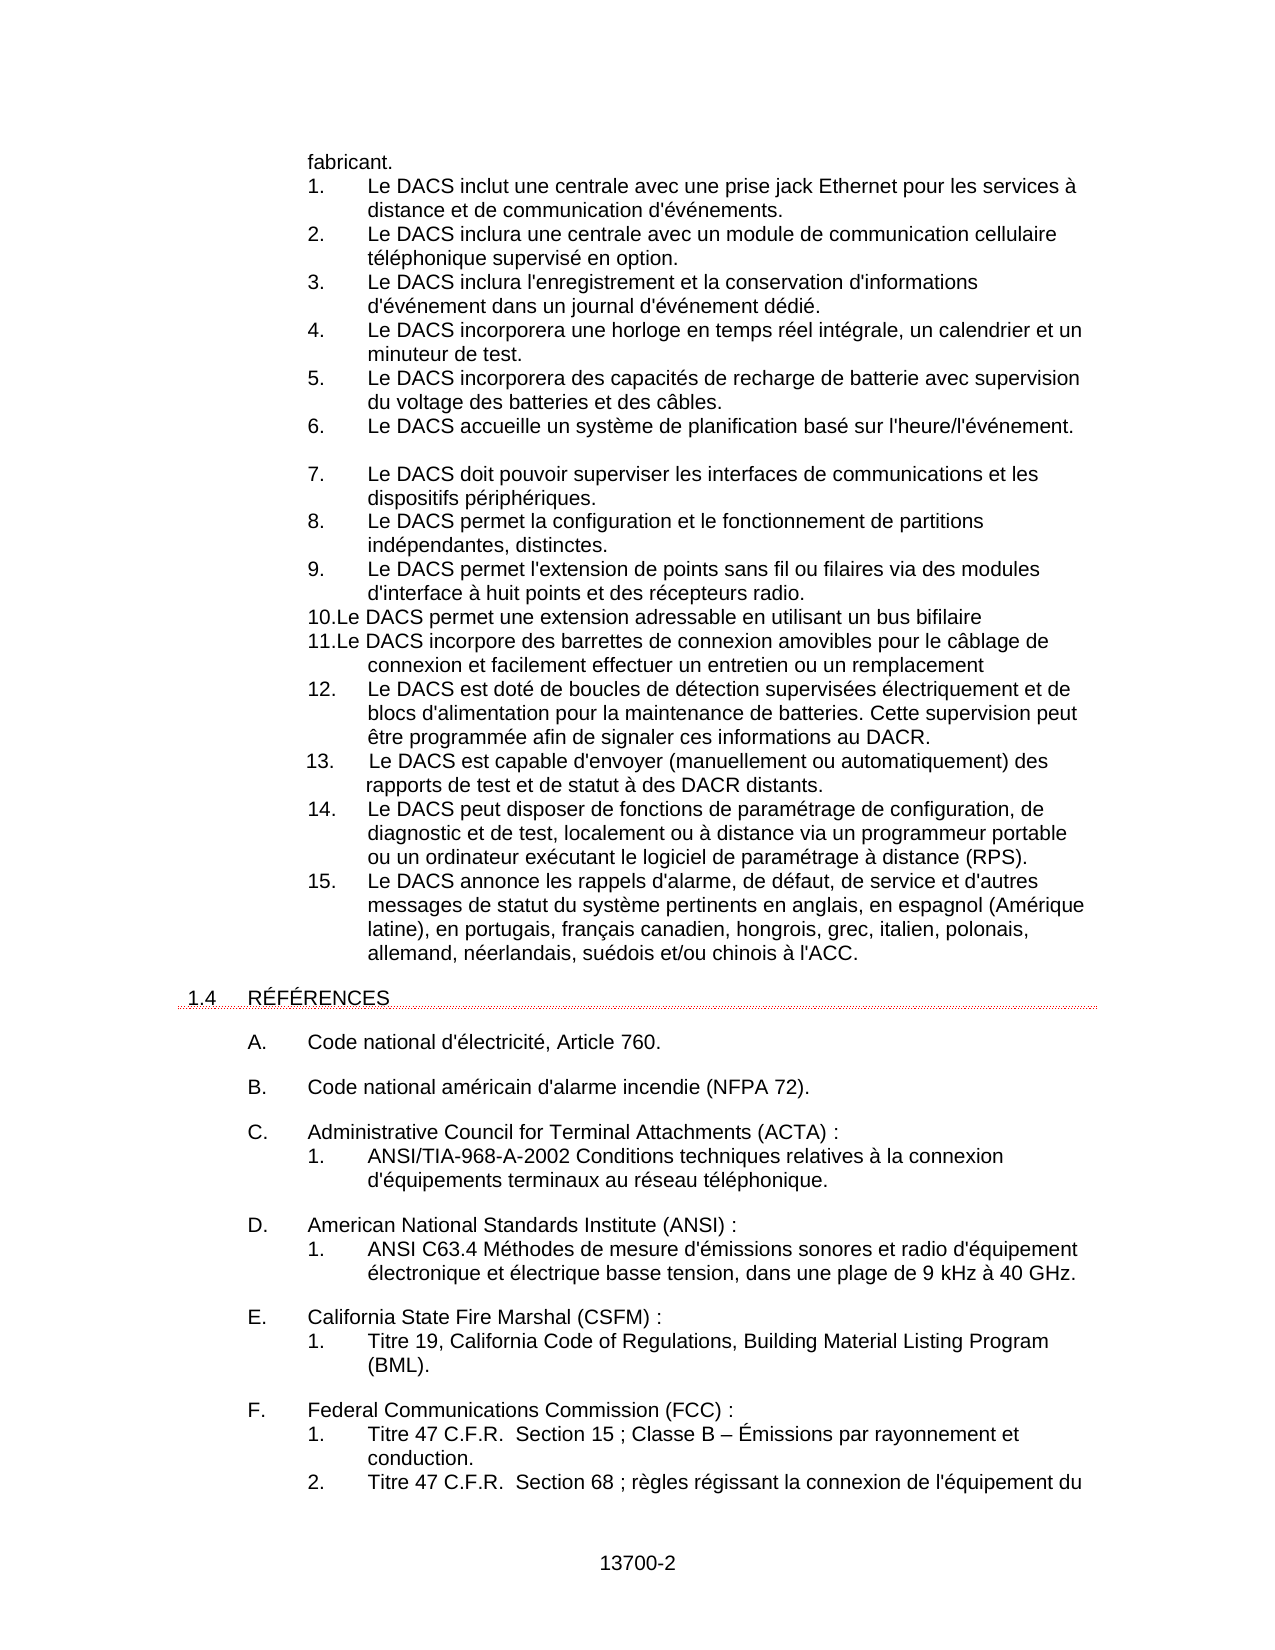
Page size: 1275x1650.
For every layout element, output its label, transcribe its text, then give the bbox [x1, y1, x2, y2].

list Le DACS permet la configuration et le fonctionnement de partitions indépendantes, distinctes. [307, 509, 1087, 557]
list ANSI/TIA-968-A-2002 Conditions techniques relatives à la connexion d'équipements terminaux au réseau téléphonique. [307, 1144, 1087, 1192]
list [307, 1470, 1087, 1494]
list Le DACS incorporera une horloge en temps réel intégrale, un calendrier et un minuteur de test. [307, 318, 1087, 366]
list Titre 47 C.F.R. Section 15 ; Classe B – Émissions par rayonnement et conduction. [307, 1422, 1087, 1470]
list Le DACS inclut une centrale avec une prise jack Ethernet pour les services à distance et de communication d'événements. [307, 174, 1087, 222]
list American National Standards Institute (ANSI) : [247, 1212, 1087, 1236]
list Le DACS incorporera des capacités de recharge de batterie avec supervision du voltage des batteries et des câbles. [307, 366, 1087, 413]
list Fire Marshal (CSFM) : [247, 1305, 1087, 1329]
list Le DACS permet l'extension de points sans fil ou filaires via des modules d'interface à huit points et des récepteurs radio. [307, 557, 1087, 605]
list Le DACS annonce les rappels d'alarme, de défaut, de service et d'autres messages de statut du système pertinents en anglais, en espagnol (Amérique latine), en portugais, français canadien, hongrois, grec, italien, polonais, allemand, néerlandais, suédois et/ou chinois à l'ACC. [307, 869, 1087, 964]
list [247, 150, 1087, 174]
list Le DACS accueille un système de planification basé sur l'heure/l'événement. [307, 413, 1087, 461]
list Le DACS inclura l'enregistrement et la conservation d'informations d'événement dans un journal d'événement dédié. [307, 270, 1087, 318]
list Le DACS incorpore des barrettes de connexion amovibles pour le câblage de connexion et facilement effectuer un entretien ou un remplacement [307, 629, 1087, 677]
list Titre 19, Code of Regulations, Building Material Listing Program (BML). [307, 1329, 1087, 1377]
list Le DACS est doté de boucles de détection supervisées électriquement et de blocs d'alimentation pour la maintenance de batteries. Cette supervision peut être programmée afin de signaler ces informations au DACR. [307, 677, 1087, 749]
list Le DACS permet une extension adressable en utilisant un bus bifilaire [307, 605, 1087, 629]
list Le DACS inclura une centrale avec un module de communication cellulaire téléphonique supervisé en option. [307, 222, 1087, 270]
list Code national américain d'alarme incendie (NFPA 72). [247, 1075, 1087, 1099]
list RÉFÉRENCES [187, 985, 1087, 1009]
list Code national d'électricité, Article 760. [247, 1030, 1087, 1054]
list Federal Communications Commission (FCC) : [247, 1398, 1087, 1422]
list Le DACS peut disposer de fonctions de paramétrage de configuration, de diagnostic et de test, localement ou à distance via un programmeur portable ou un ordinateur exécutant le logiciel de paramétrage à distance (RPS). [307, 797, 1087, 869]
list Le DACS est capable d'envoyer (manuellement ou automatiquement) des rapports de test et de statut à des DACR distants. [306, 749, 1087, 797]
list ANSI C63.4 Méthodes de mesure d'émissions sonores et radio d'équipement électronique et électrique basse tension, dans une plage de 9 kHz à 40 GHz. [307, 1236, 1087, 1284]
list Le DACS doit pouvoir superviser les interfaces de communications et les dispositifs périphériques. [307, 461, 1087, 509]
list Administrative Council for Terminal Attachments (ACTA) : [247, 1120, 1087, 1144]
